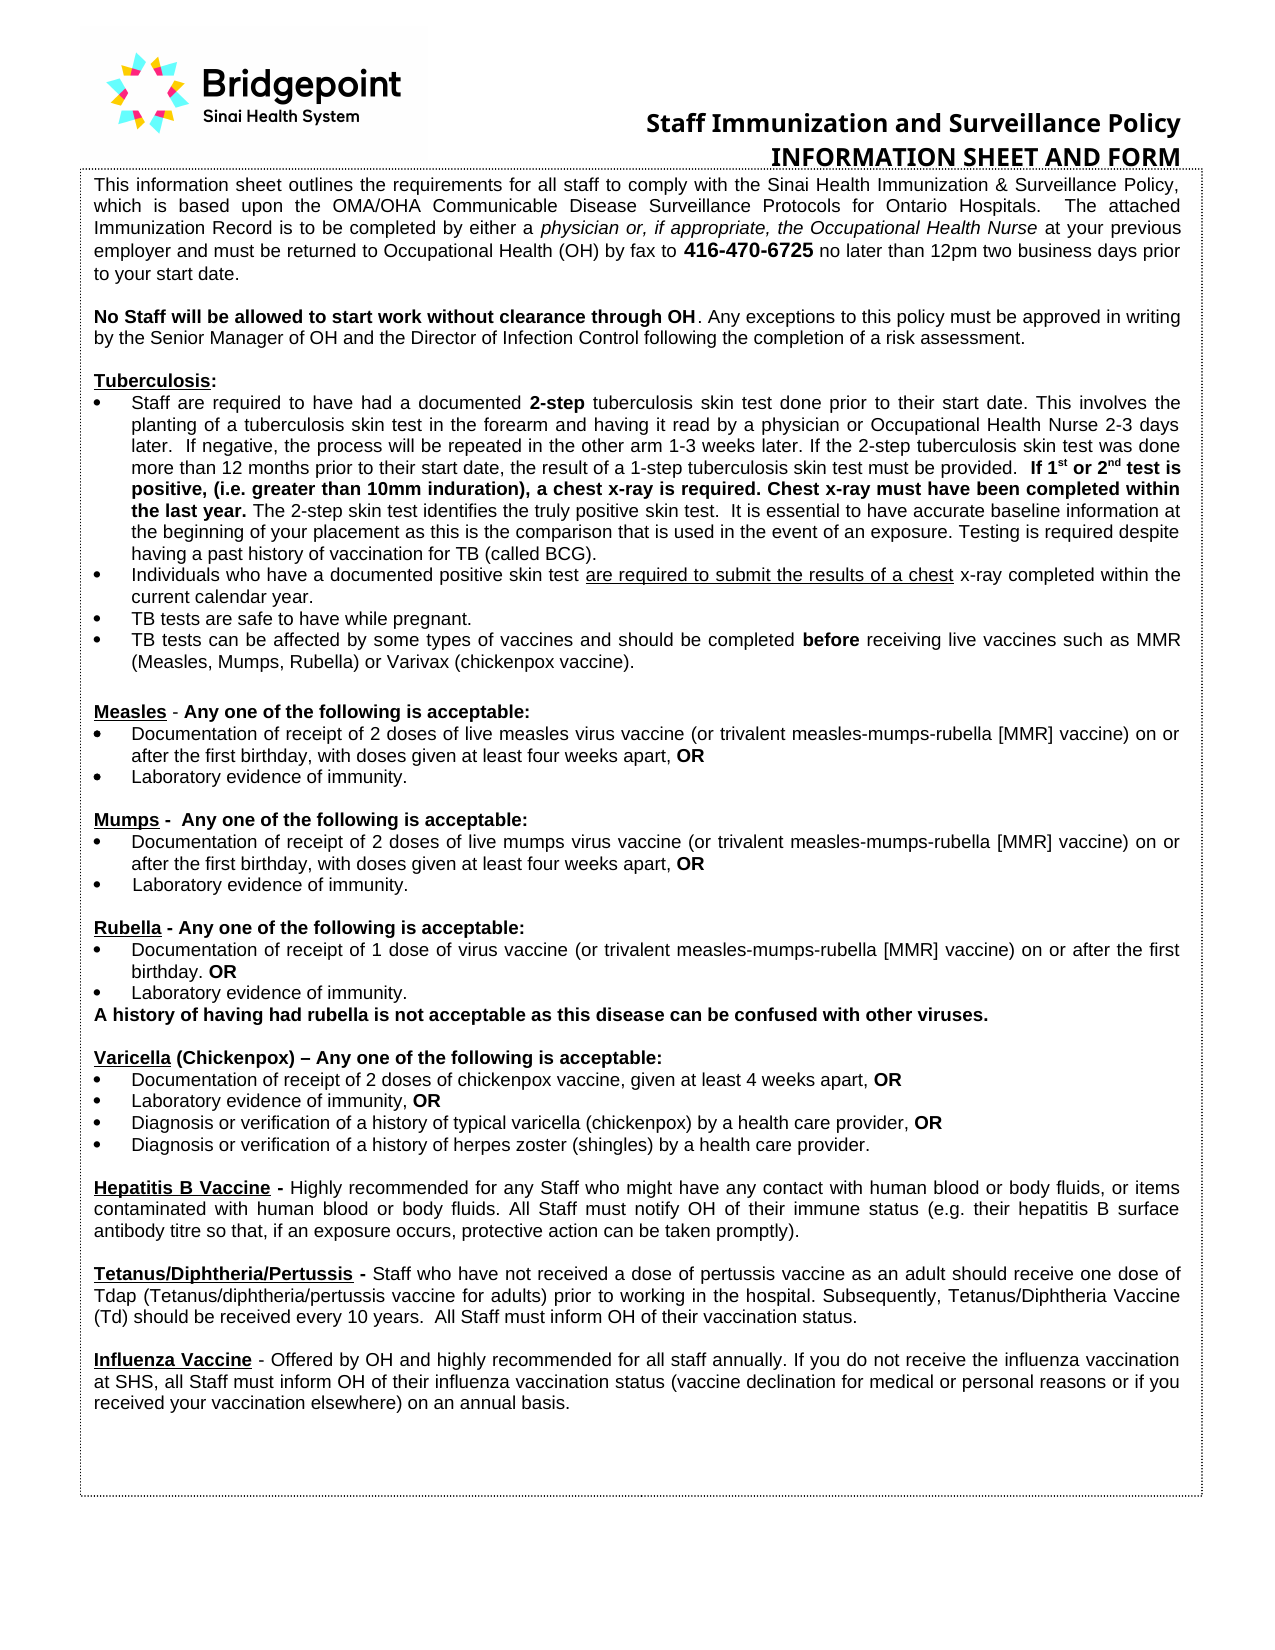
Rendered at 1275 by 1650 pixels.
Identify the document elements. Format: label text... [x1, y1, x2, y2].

list Diagnosis or verification of a history of typical varicella (chickenpox) by a health care provider, OR [94, 1112, 1181, 1133]
list TB tests can be affected by some types of vaccines and should be completed before receiving live vaccines such as MMR (Measles, Mumps, Rubella) or Varivax (chickenpox vaccine). [94, 629, 1181, 672]
text Tetanus/Diphtheria/Pertussis - Staff who have not received a dose of pertussis vaccine as an adult should receive one dose of Tdap (Tetanus/diphtheria/pertussis vaccine for adults) prior to working in the hospital. Subsequently, Tetanus/Diphtheria Vaccine (Td) should be received every 10 years. All Staff must inform OH of their vaccination status. [94, 1263, 1181, 1327]
text Rubella - Any one of the following is acceptable: [94, 917, 1181, 939]
list Laboratory evidence of immunity, OR [94, 1090, 1181, 1112]
text Mumps - Any one of the following is acceptable: [94, 809, 1181, 831]
list Staff are required to have had a documented 2-step tuberculosis skin test done prior to their start date. This involves the planting of a tuberculosis skin test in the forearm and having it read by a physician or Occupational Health Nurse 2-3 days later. If negative, the process will be repeated in the other arm 1-3 weeks later. If the 2-step tuberculosis skin test was done more than 12 months prior to their start date, the result of a 1-step tuberculosis skin test must be provided. If 1st or 2nd test is positive, (i.e. greater than 10mm induration), a chest x-ray is required. Chest x-ray must have been completed within the last year. The 2-step skin test identifies the truly positive skin test. It is essential to have accurate baseline information at the beginning of your placement as this is the comparison that is used in the event of an exposure. Testing is required despite having a past history of vaccination for TB (called BCG). [94, 392, 1181, 564]
list Laboratory evidence of immunity. [94, 874, 1181, 896]
text This information sheet outlines the requirements for all staff to comply with the Sinai Health Immunization & Surveillance Policy, which is based upon the OMA/OHA Communicable Disease Surveillance Protocols for Ontario Hospitals. The attached Immunization Record is to be completed by either a physician or, if appropriate, the Occupational Health Nurse at your previous employer and must be returned to Occupational Health (OH) by fax to 416-470-6725 no later than 12pm two business days prior to your start date. [94, 174, 1181, 284]
text Influenza Vaccine - Offered by OH and highly recommended for all staff annually. If you do not receive the influenza vaccination at SHS, all Staff must inform OH of their influenza vaccination status (vaccine declination for medical or personal reasons or if you received your vaccination elsewhere) on an annual basis. [94, 1349, 1181, 1414]
list Laboratory evidence of immunity. [94, 982, 1181, 1004]
text Hepatitis B Vaccine - Highly recommended for any Staff who might have any contact with human blood or body fluids, or items contaminated with human blood or body fluids. All Staff must notify OH of their immune status (e.g. their hepatitis B surface antibody titre so that, if an exposure occurs, protective action can be taken promptly). [94, 1177, 1181, 1241]
text Varicella (Chickenpox) – Any one of the following is acceptable: [94, 1047, 1181, 1068]
text Measles - Any one of the following is acceptable: [94, 701, 1181, 723]
list Laboratory evidence of immunity. [94, 766, 1181, 788]
list Individuals who have a documented positive skin test are required to submit the results of a chest x-ray completed within the current calendar year. [94, 564, 1181, 607]
text Tuberculosis: [94, 370, 1181, 392]
text A history of having had rubella is not acceptable as this disease can be confused with other viruses. [94, 1004, 1181, 1025]
list Documentation of receipt of 2 doses of live mumps virus vaccine (or trivalent measles-mumps-rubella [MMR] vaccine) on or after the first birthday, with doses given at least four weeks apart, OR [94, 831, 1181, 874]
list TB tests are safe to have while pregnant. [94, 607, 1181, 629]
picture [79, 26, 428, 161]
list Documentation of receipt of 2 doses of live measles virus vaccine (or trivalent measles-mumps-rubella [MMR] vaccine) on or after the first birthday, with doses given at least four weeks apart, OR [94, 723, 1181, 766]
list Diagnosis or verification of a history of herpes zoster (shingles) by a health care provider. [94, 1133, 1181, 1155]
list Documentation of receipt of 1 dose of virus vaccine (or trivalent measles-mumps-rubella [MMR] vaccine) on or after the first birthday. OR [94, 939, 1181, 982]
list Documentation of receipt of 2 doses of chickenpox vaccine, given at least 4 weeks apart, OR [94, 1068, 1181, 1090]
text No Staff will be allowed to start work without clearance through OH. Any exceptions to this policy must be approved in writing by the Senior Manager of OH and the Director of Infection Control following the completion of a risk assessment. [94, 305, 1181, 348]
